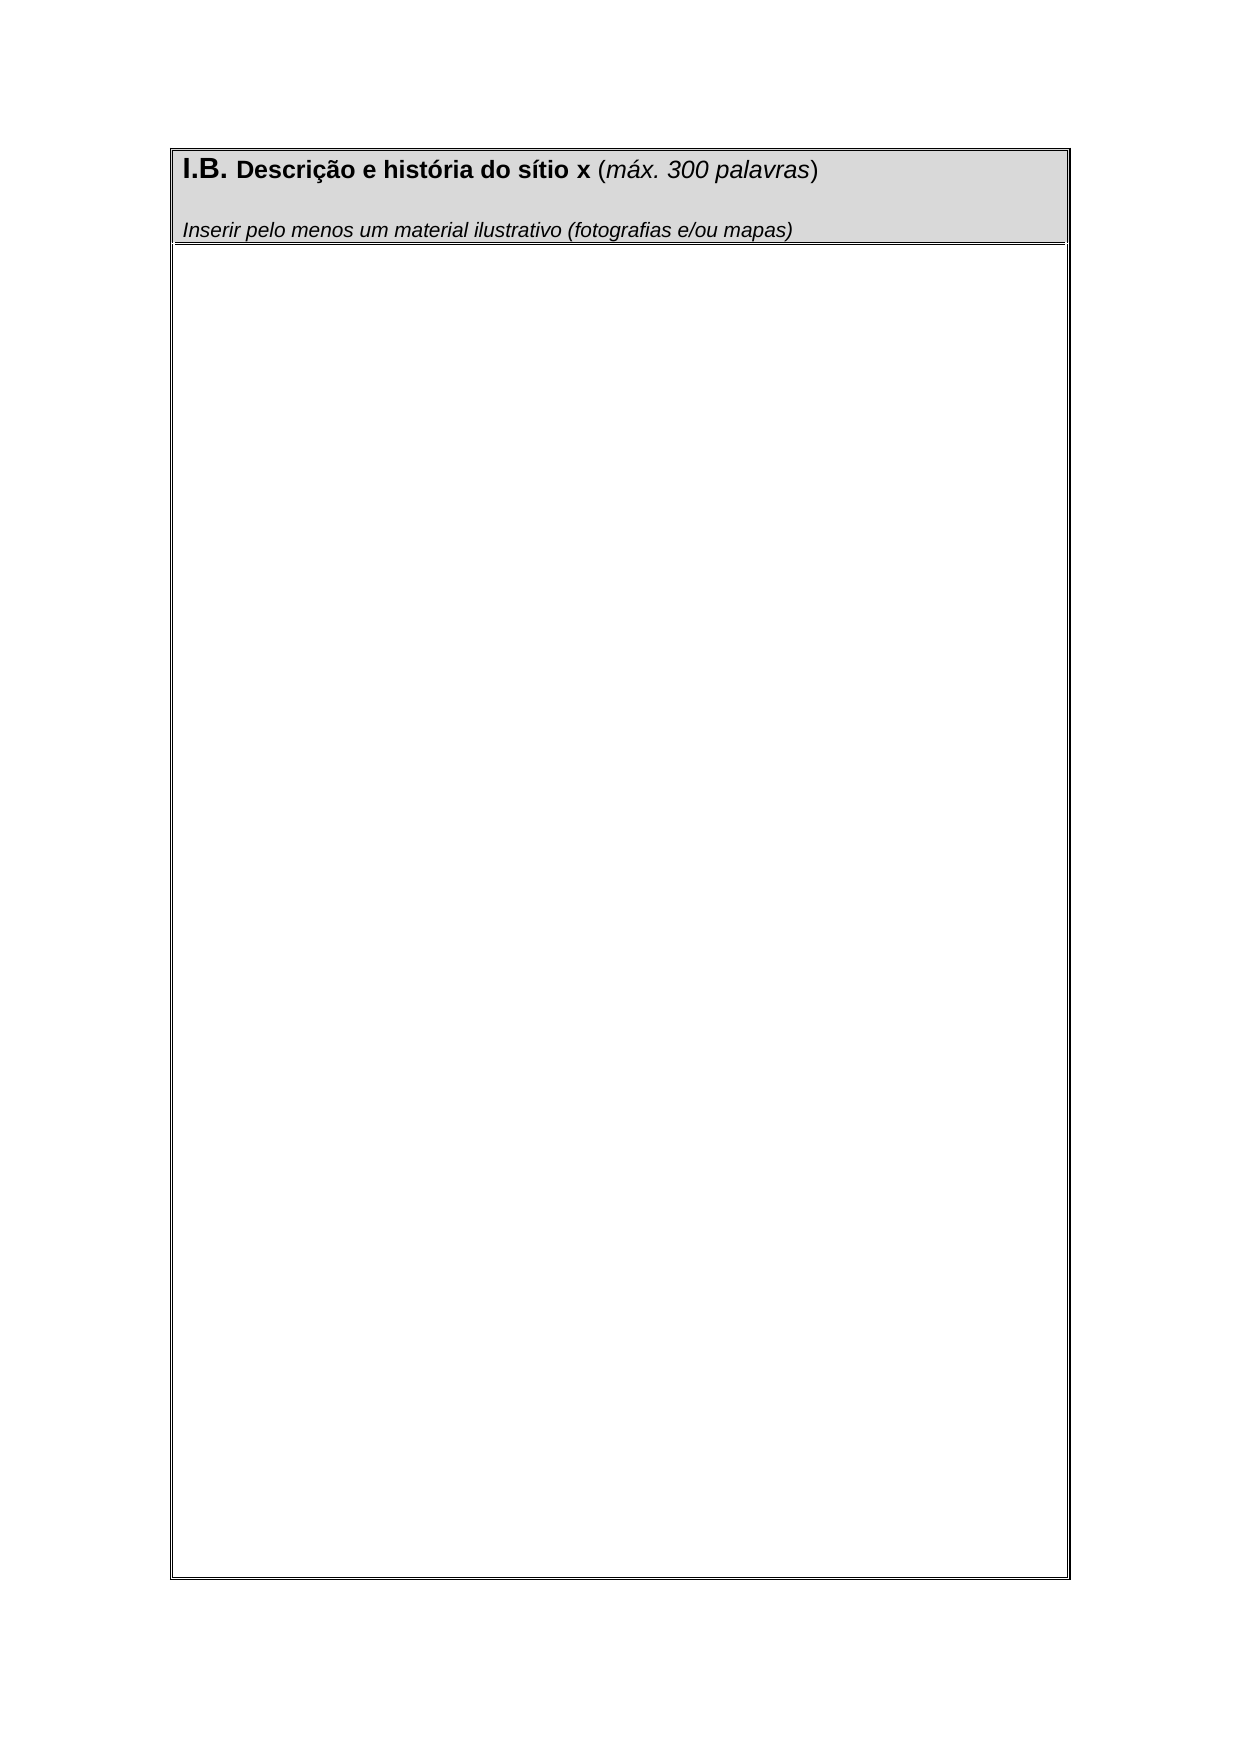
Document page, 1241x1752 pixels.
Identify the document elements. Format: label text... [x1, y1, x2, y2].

table_header I.B. Descrição e história do sítio x (máx. 300 palavras) Inserir pelo menos um material ilustrativo (fotografias e/ou mapas) [173, 151, 1067, 242]
table_cell [173, 242, 1067, 1577]
